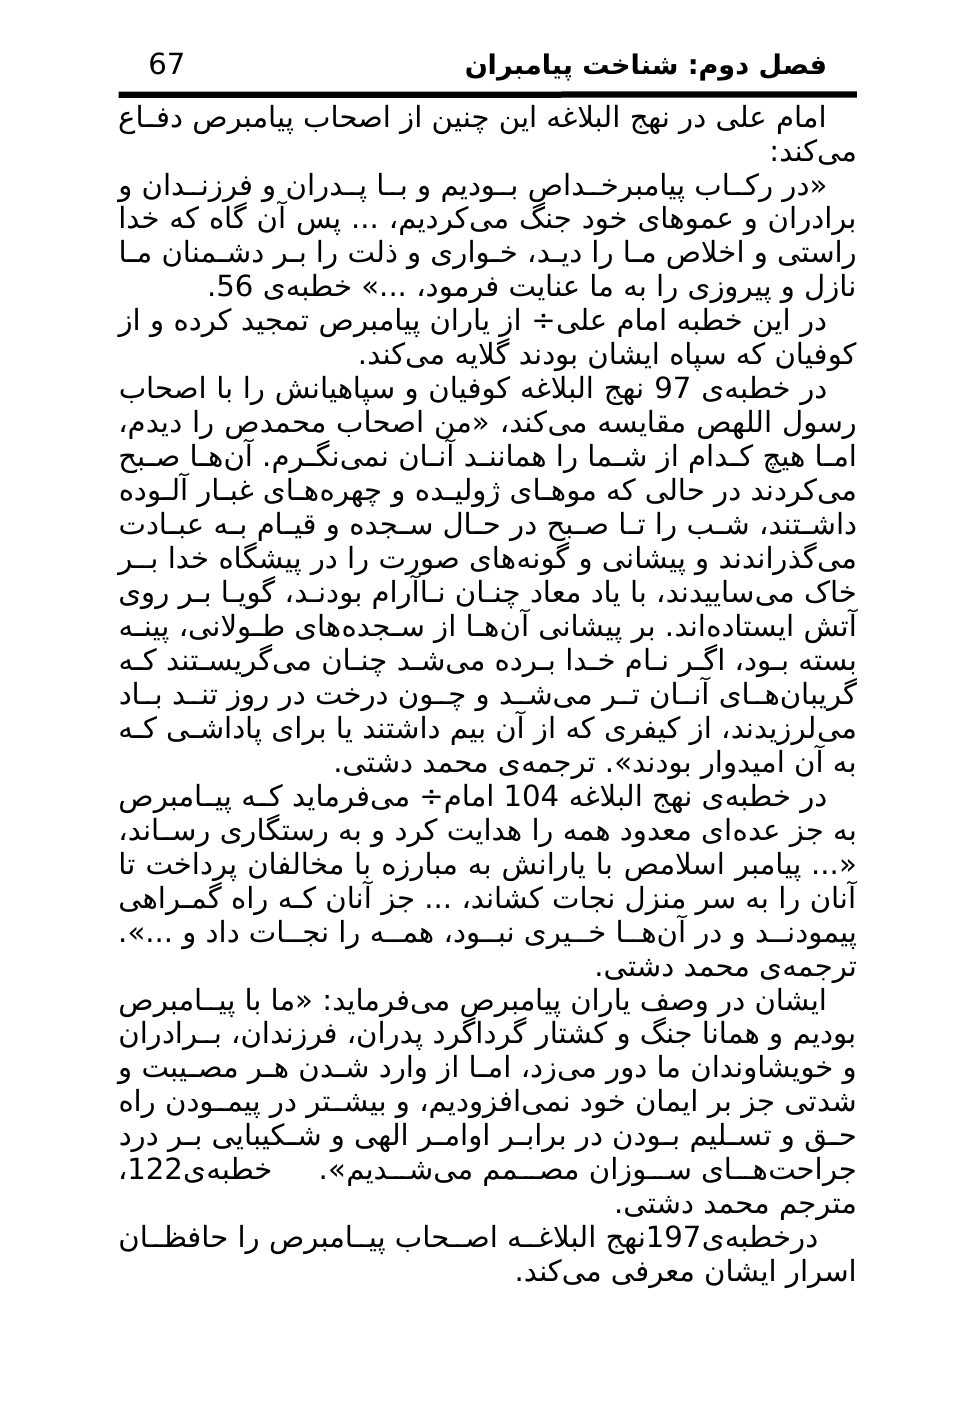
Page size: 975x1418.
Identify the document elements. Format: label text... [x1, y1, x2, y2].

text امام علی در نهج البلاغه این چنین از اصحاب پیامبرص دفاع می‌کند: [118, 100, 857, 168]
text در خطبه‌ی نهج البلاغه 104 امام÷ می‌فرماید که پیامبرص به جز عده‌ای معدود همه را هدایت کرد و به رستگاری رساند، «... پیامبر اسلامص با یارانش به مبارزه با مخالفان پرداخت تا آنان را به سر منزل نجات کشاند، ... جز آنان که راه گمراهی پیمودند و در آن‌ها خیری نبود، همه را نجات داد و ...». ترجمه‌ی محمد دشتی. [118, 779, 857, 983]
text درخطبه‌ی197نهج البلاغه اصحاب پیامبرص را حافظان اسرار ایشان معرفی می‌کند. [118, 1221, 857, 1288]
text در خطبه‌ی 97 نهج البلاغه کوفیان و سپاهیانش را با اصحاب رسول اللهص مقایسه می‌کند، «من اصحاب محمدص را دیدم، اما هیچ کدام از شما را همانند آنان نمی‌نگرم. آن‌ها صبح می‌کردند در حالی که موهای ژولیده و چهره‌های غبار آلوده داشتند، شب را تا صبح در حال سجده و قیام به عبادت می‌گذراندند و پیشانی و گونه‌های صورت را در پیشگاه خدا بر خاک می‌ساییدند، با یاد معاد چنان ناآرام بودند، گویا بر روی آتش ایستاده‌اند. بر پیشانی آن‌ها از سجده‌های طولانی، پینه بسته بود، اگر نام خدا برده می‌شد چنان می‌گریستند که گریبان‌های آنان تر می‌شد و چون درخت در روز تند باد می‌لرزیدند، از کیفری که از آن بیم داشتند یا برای پاداشی که به آن امیدوار بودند». ترجمه‌ی محمد دشتی. [118, 372, 857, 779]
text ایشان در وصف یاران پیامبرص می‌فرماید: «ما با پیامبرص بودیم و همانا جنگ و کشتار گرداگرد پدران، فرزندان، برادران و خویشاوندان ما دور می‌زد، اما از وارد شدن هر مصیبت و شدتی جز بر ایمان خود نمی‌افزودیم، و بیشتر در پیمودن راه حق و تسلیم بودن در برابر اوامر الهی و شکیبایی بر درد جراحت‌های سوزان مصمم می‌شدیم». خطبه‌ی122، مترجم محمد دشتی. [118, 983, 857, 1221]
text «در رکاب پیامبرخداص بودیم و با پدران و فرزندان و برادران و عموهای خود جنگ می‌کردیم، ... پس آن گاه که خدا راستی و اخلاص ما را دید، خواری و ذلت را بر دشمنان ما نازل و پیروزی را به ما عنایت فرمود، ...» خطبه‌ی 56. [118, 168, 857, 304]
text در این خطبه امام علی÷ از یاران پیامبرص تمجید کرده و از کوفیان که سپاه ایشان بودند گلایه می‌کند. [118, 304, 857, 372]
